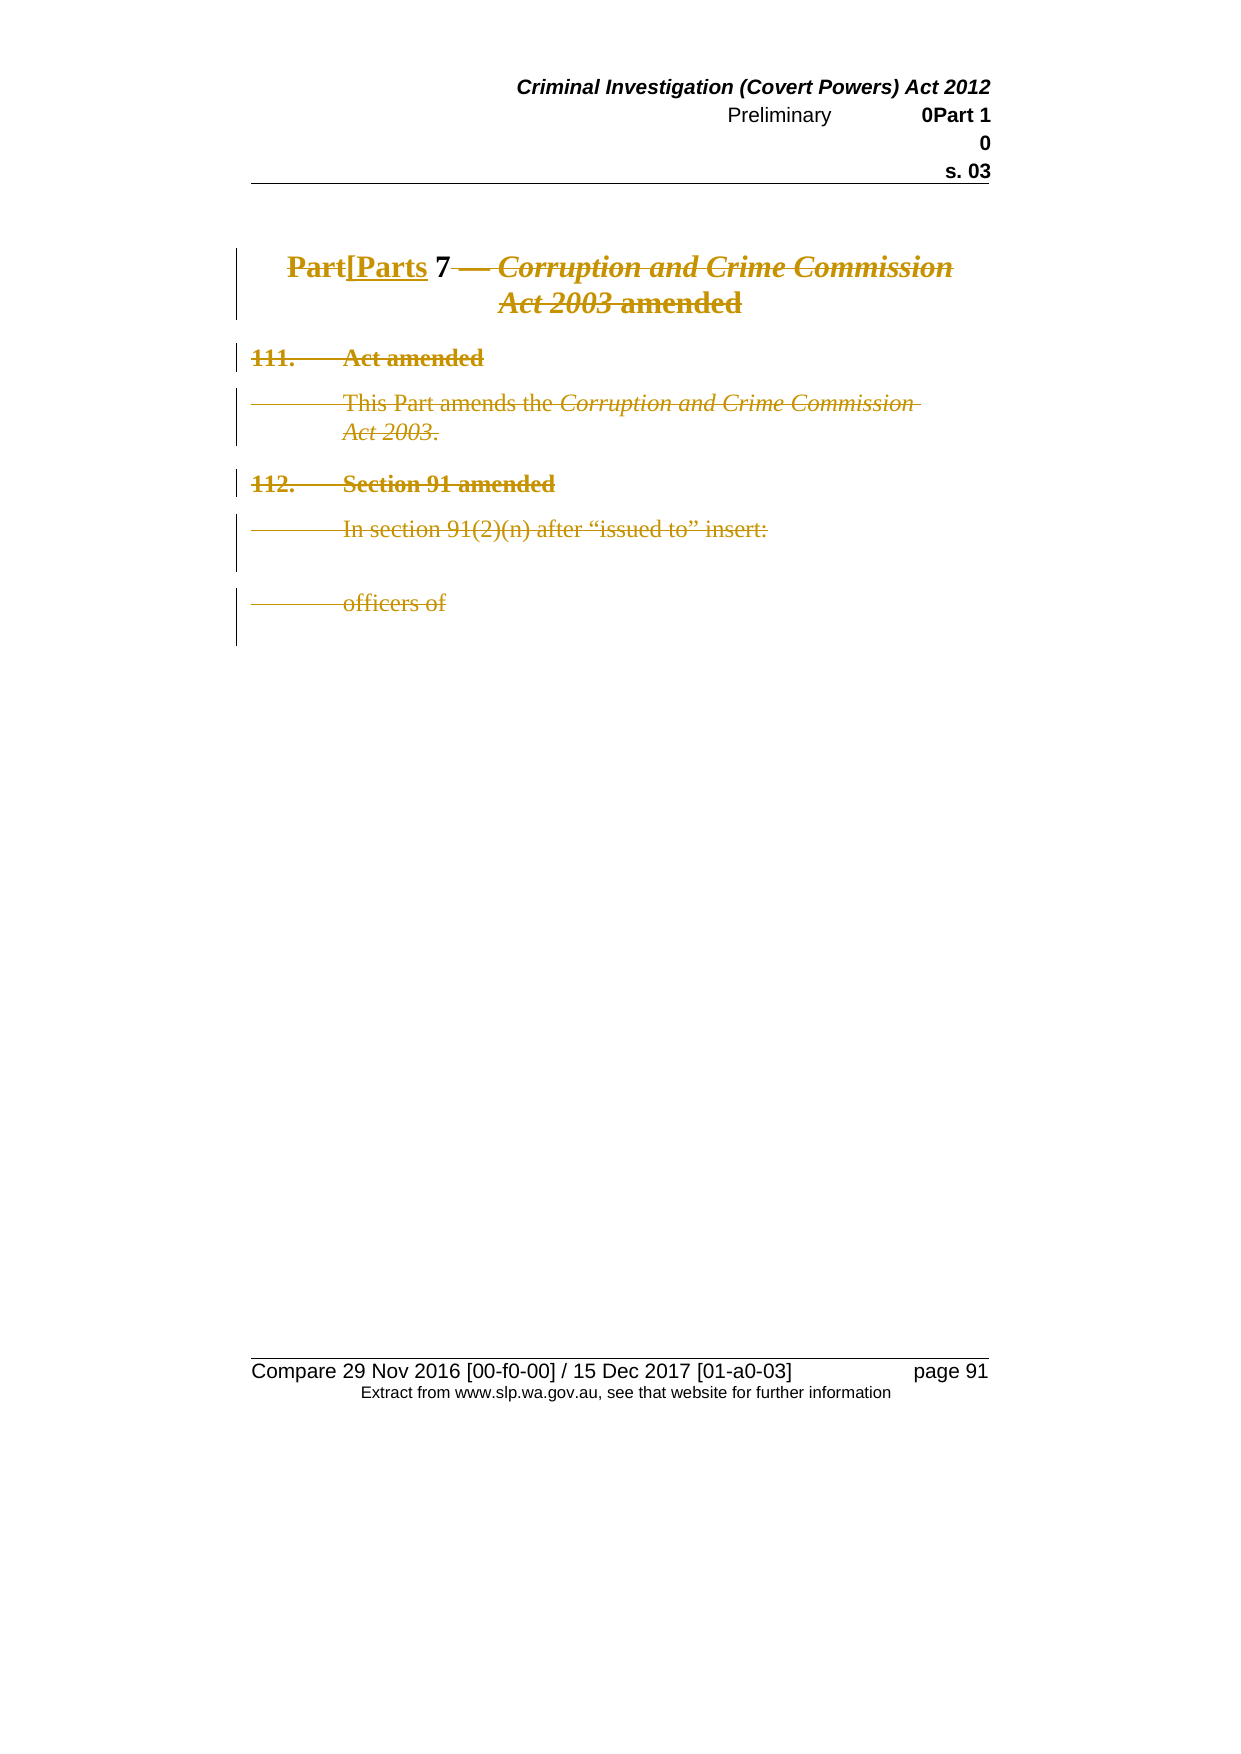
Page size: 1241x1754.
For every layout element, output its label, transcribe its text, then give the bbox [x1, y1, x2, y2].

subtitle 7 [251, 248, 989, 320]
